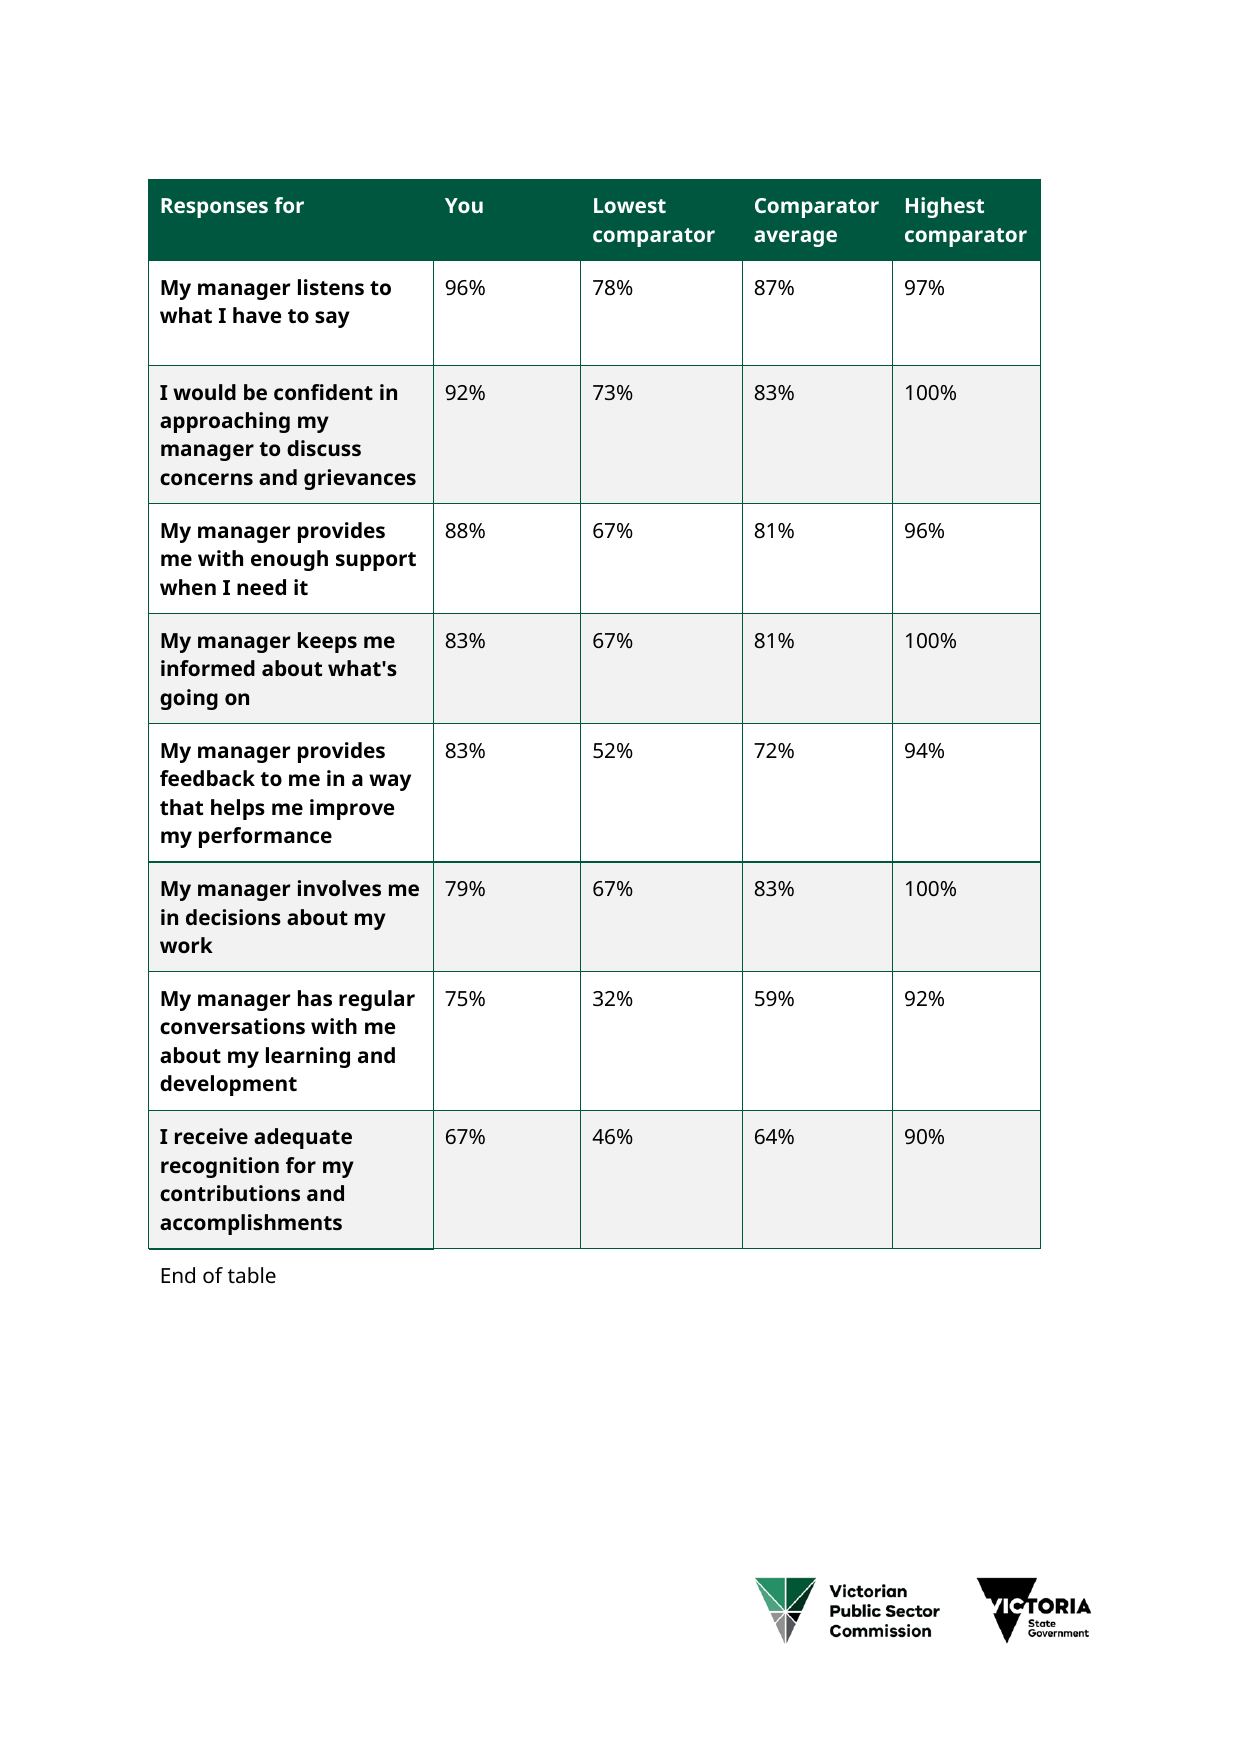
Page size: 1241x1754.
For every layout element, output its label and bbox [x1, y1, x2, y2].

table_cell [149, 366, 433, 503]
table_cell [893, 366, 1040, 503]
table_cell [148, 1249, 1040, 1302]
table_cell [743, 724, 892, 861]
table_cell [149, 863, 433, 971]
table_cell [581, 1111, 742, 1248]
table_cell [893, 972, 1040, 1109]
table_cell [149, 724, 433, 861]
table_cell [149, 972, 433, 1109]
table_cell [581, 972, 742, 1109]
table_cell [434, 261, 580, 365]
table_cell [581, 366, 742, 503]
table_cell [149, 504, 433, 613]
picture [754, 1577, 1093, 1645]
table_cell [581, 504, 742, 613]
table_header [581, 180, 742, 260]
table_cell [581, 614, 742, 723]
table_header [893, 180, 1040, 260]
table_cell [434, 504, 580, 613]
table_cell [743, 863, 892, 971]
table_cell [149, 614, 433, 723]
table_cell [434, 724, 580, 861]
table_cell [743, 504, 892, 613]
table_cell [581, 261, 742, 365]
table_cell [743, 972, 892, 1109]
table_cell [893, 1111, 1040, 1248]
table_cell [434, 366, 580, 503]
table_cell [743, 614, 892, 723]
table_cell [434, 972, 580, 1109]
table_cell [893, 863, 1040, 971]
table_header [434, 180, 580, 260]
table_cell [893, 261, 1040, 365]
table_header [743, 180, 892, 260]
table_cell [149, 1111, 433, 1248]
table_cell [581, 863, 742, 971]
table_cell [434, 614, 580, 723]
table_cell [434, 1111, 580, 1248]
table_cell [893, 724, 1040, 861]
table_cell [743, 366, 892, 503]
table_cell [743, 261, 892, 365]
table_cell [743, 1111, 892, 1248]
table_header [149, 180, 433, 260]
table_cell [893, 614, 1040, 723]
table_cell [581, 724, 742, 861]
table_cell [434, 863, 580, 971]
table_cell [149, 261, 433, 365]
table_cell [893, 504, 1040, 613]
